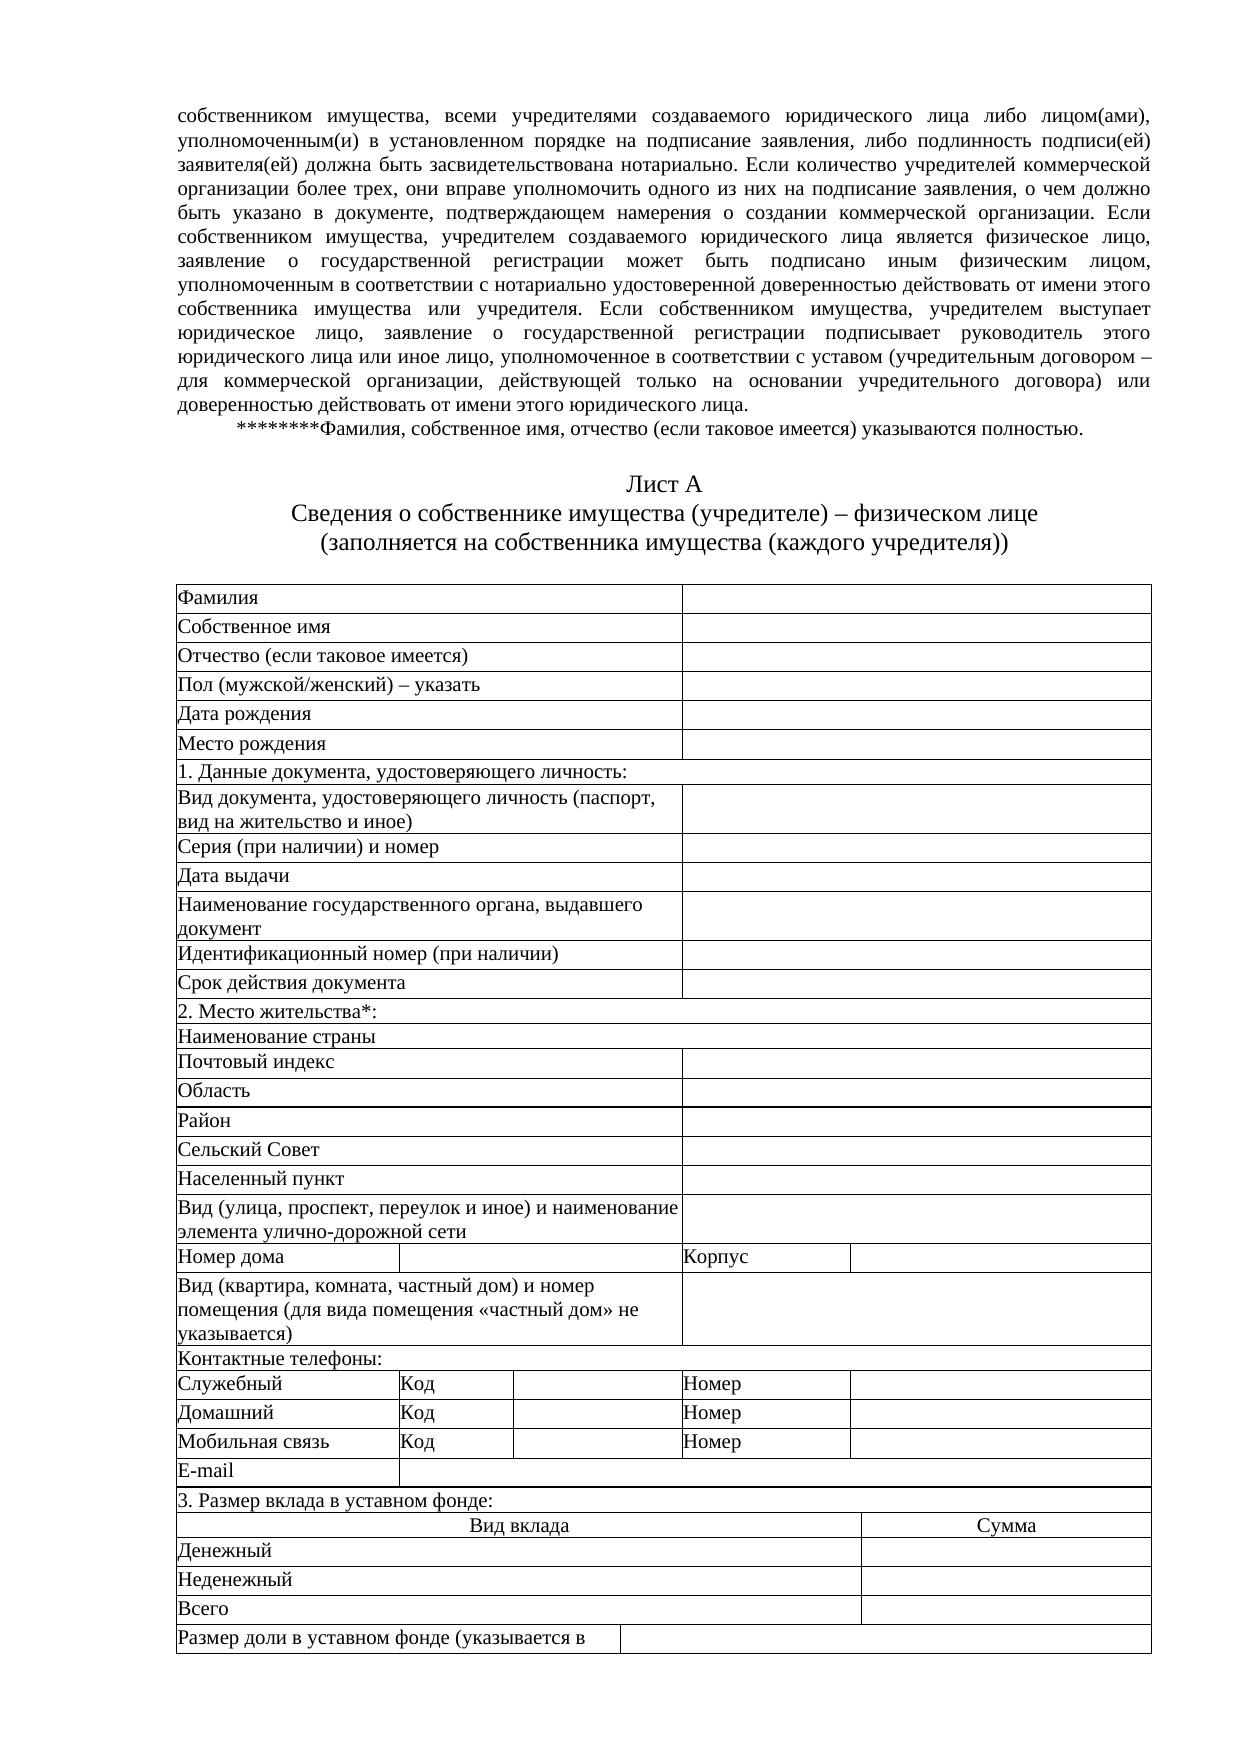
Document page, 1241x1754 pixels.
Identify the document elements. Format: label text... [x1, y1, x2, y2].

table_cell [862, 1596, 1151, 1624]
table_cell Служебный [177, 1371, 399, 1399]
table_cell Корпус [683, 1244, 850, 1272]
table_cell Домашний [177, 1400, 399, 1428]
table_cell E-mail [177, 1459, 399, 1486]
table_cell [683, 863, 1151, 891]
table_cell Идентификационный номер (при наличии) [177, 941, 682, 969]
table_cell Номер дома [177, 1244, 399, 1272]
table_cell [514, 1429, 682, 1457]
table_cell Сельский Совет [177, 1137, 682, 1164]
text (заполняется на собственника имущества (каждого учредителя)) [177, 527, 1152, 555]
table_cell Наименование государственного органа, выдавшего документ [177, 892, 682, 940]
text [177, 103, 1152, 416]
table_cell 2. Место жительства*: [177, 999, 1151, 1023]
table_cell Отчество (если таковое имеется) [177, 643, 682, 671]
table_cell 3. Размер вклада в уставном фонде: [177, 1488, 1151, 1512]
text ********Фамилия, собственное имя, отчество (если таковое имеется) указываются полностью. [177, 416, 1152, 440]
table_cell Вид (квартира, комната, частный дом) и номер помещения (для вида помещения «частный дом» не указывается) [177, 1273, 682, 1345]
table_cell Серия (при наличии) и номер [177, 834, 682, 862]
table_cell Дата рождения [177, 701, 682, 729]
table_cell Почтовый индекс [177, 1049, 682, 1077]
table_cell [683, 1273, 1151, 1345]
text Лист А [177, 469, 1152, 498]
table_cell [514, 1371, 682, 1399]
table_cell Место рождения [177, 730, 682, 758]
text Сведения о собственнике имущества (учредителе) – физическом лице [177, 498, 1152, 527]
table_cell Код [400, 1400, 513, 1428]
table_cell [514, 1400, 682, 1428]
table_cell [862, 1538, 1151, 1566]
table_cell 1. Данные документа, удостоверяющего личность: [177, 760, 1151, 783]
table_cell [862, 1567, 1151, 1595]
table_cell Номер [683, 1371, 850, 1399]
table_cell Номер [683, 1400, 850, 1428]
table_cell Область [177, 1079, 682, 1106]
table_cell [683, 643, 1151, 671]
table_cell Наименование страны [177, 1024, 1151, 1048]
table_cell [683, 941, 1151, 969]
table_cell Район [177, 1108, 682, 1136]
table_cell [683, 785, 1151, 833]
table_cell [683, 730, 1151, 758]
table_cell [683, 1108, 1151, 1136]
table_cell [683, 701, 1151, 729]
table_cell Всего [177, 1596, 861, 1624]
table_cell Номер [683, 1429, 850, 1457]
table_cell [683, 1166, 1151, 1194]
table_cell Код [400, 1371, 513, 1399]
table_cell [851, 1244, 1151, 1272]
table_cell [621, 1625, 1151, 1653]
table_cell Дата выдачи [177, 863, 682, 891]
table_cell Пол (мужской/женский) – указать [177, 672, 682, 700]
table_cell [851, 1400, 1151, 1428]
table_cell Контактные телефоны: [177, 1346, 1151, 1370]
table_cell Вид документа, удостоверяющего личность (паспорт, вид на жительство и иное) [177, 785, 682, 833]
table_cell [683, 1195, 1151, 1243]
table_cell [683, 834, 1151, 862]
table_cell [683, 970, 1151, 998]
table_cell Срок действия документа [177, 970, 682, 998]
table_cell [683, 1137, 1151, 1164]
table_cell Населенный пункт [177, 1166, 682, 1194]
table_cell [683, 1079, 1151, 1106]
table_cell Денежный [177, 1538, 861, 1566]
table_cell Вид вклада [177, 1513, 861, 1537]
table_cell [851, 1371, 1151, 1399]
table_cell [177, 1625, 620, 1653]
table_cell [683, 892, 1151, 940]
table_cell [400, 1244, 682, 1272]
table_cell Сумма [862, 1513, 1151, 1537]
table_cell [683, 614, 1151, 642]
table_cell [400, 1459, 1151, 1486]
table_cell Собственное имя [177, 614, 682, 642]
table_cell [683, 1049, 1151, 1077]
table_header Фамилия [177, 585, 682, 613]
table_cell Неденежный [177, 1567, 861, 1595]
table_cell Мобильная связь [177, 1429, 399, 1457]
table_header [683, 585, 1151, 613]
table_cell Код [400, 1429, 513, 1457]
table_cell Вид (улица, проспект, переулок и иное) и наименование элемента улично-дорожной сети [177, 1195, 682, 1243]
table_cell [683, 672, 1151, 700]
table_cell [851, 1429, 1151, 1457]
